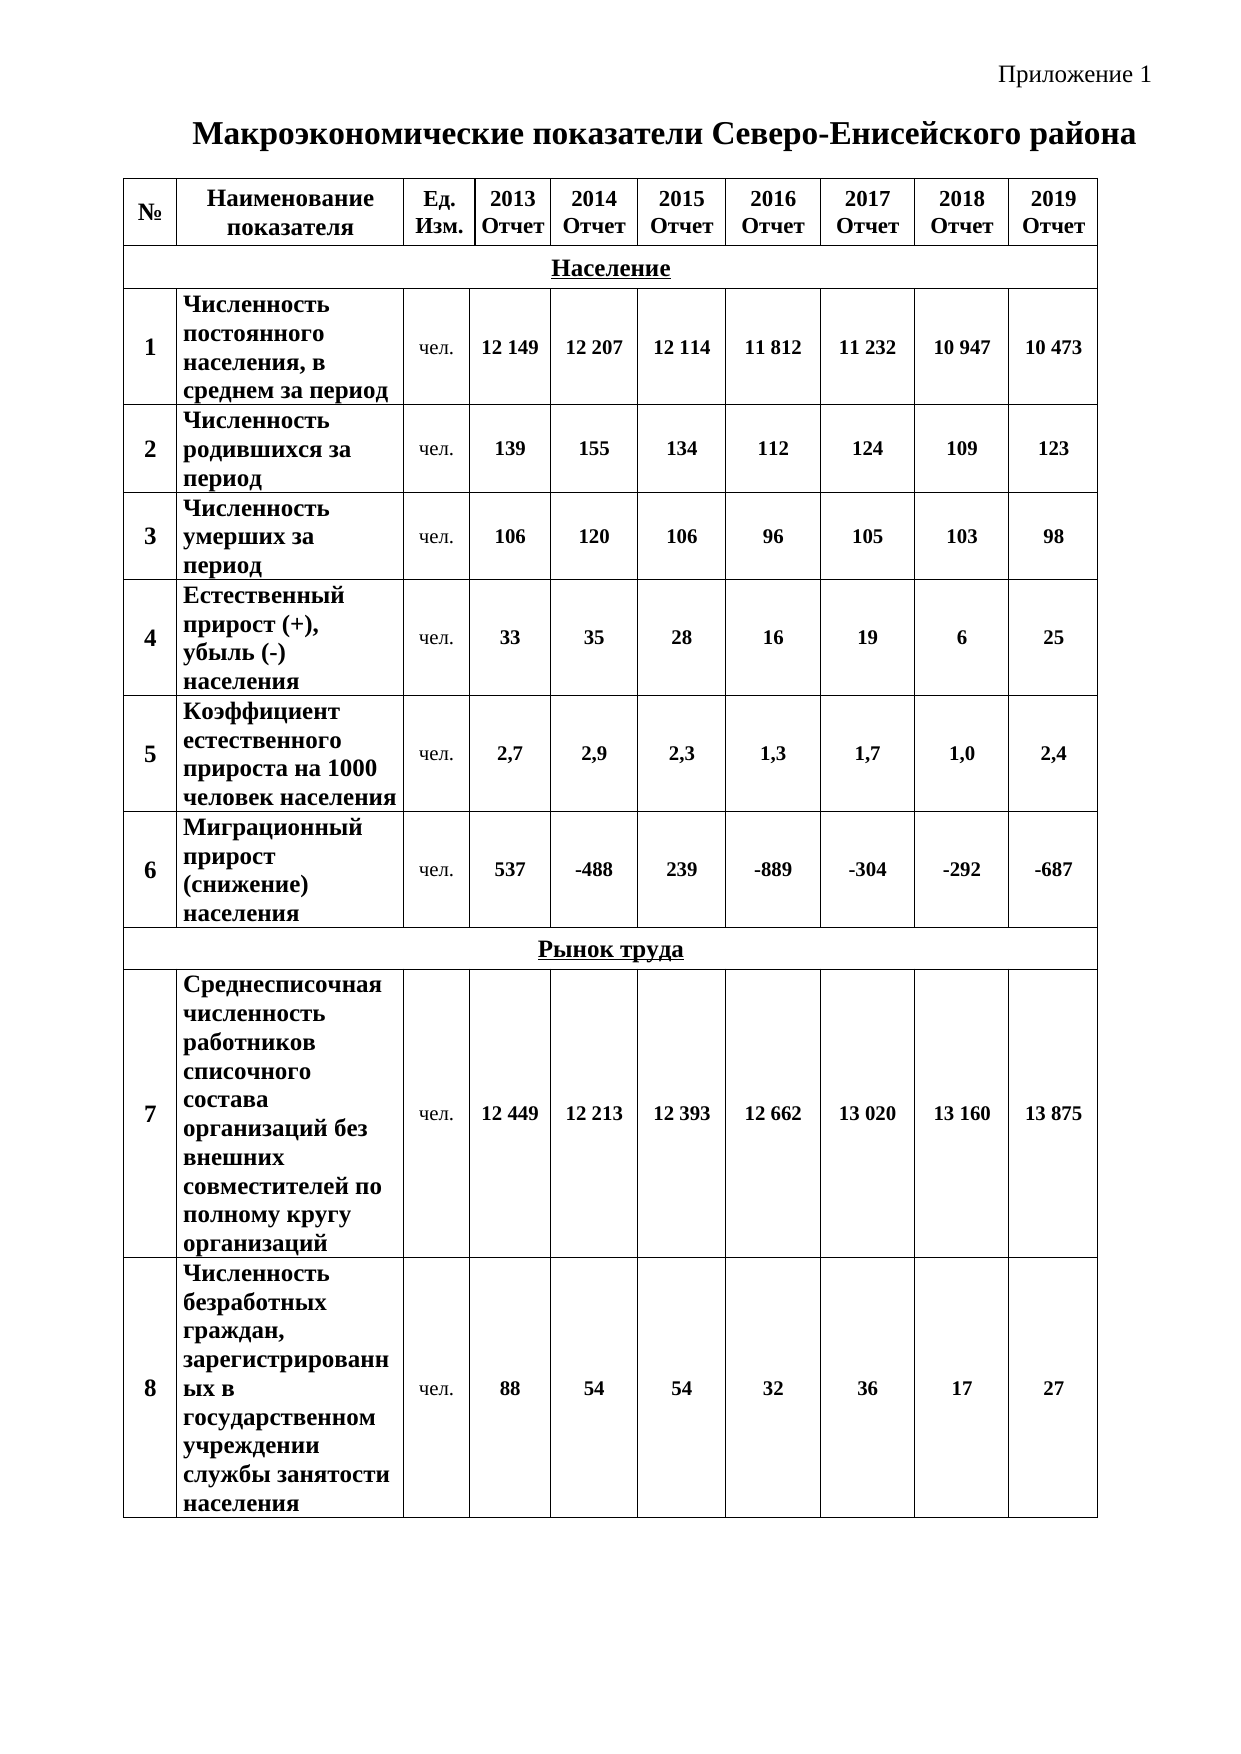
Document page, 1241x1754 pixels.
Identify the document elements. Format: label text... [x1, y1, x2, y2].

table_cell 109 [915, 405, 1008, 492]
table_cell Население [124, 246, 1097, 288]
text Макроэкономические показатели Северо-Енисейского района [177, 113, 1152, 151]
table_cell чел. [404, 405, 469, 492]
table_cell 106 [638, 493, 725, 579]
table_cell 134 [638, 405, 725, 492]
table_cell чел. [404, 580, 469, 695]
table_cell 105 [821, 493, 914, 579]
table_cell 11 232 [821, 289, 914, 404]
table_cell 88 [470, 1258, 550, 1517]
table_cell 98 [1009, 493, 1097, 579]
table_cell 12 149 [470, 289, 550, 404]
table_cell 103 [915, 493, 1008, 579]
table_cell чел. [404, 970, 469, 1257]
table_cell чел. [404, 493, 469, 579]
table_cell -292 [915, 812, 1008, 927]
table_header 2019 Отчет [1009, 179, 1097, 245]
table_header 2016 Отчет [726, 179, 820, 245]
table_cell 25 [1009, 580, 1097, 695]
table_cell Численность постоянного населения, в среднем за период [177, 289, 403, 404]
table_cell 1,3 [726, 696, 820, 811]
table_header 2018 Отчет [915, 179, 1008, 245]
table_header Наименование показателя [177, 179, 403, 245]
table_cell Рынок труда [124, 928, 1097, 968]
table_cell 10 947 [915, 289, 1008, 404]
table_cell Миграционный прирост (снижение) населения [177, 812, 403, 927]
table_cell 3 [124, 493, 176, 579]
table_cell 12 213 [551, 970, 637, 1257]
table_cell 35 [551, 580, 637, 695]
table_cell -488 [551, 812, 637, 927]
table_cell Среднесписочная численность работников списочного состава организаций без внешних совместителей по полному кругу организаций [177, 970, 403, 1257]
table_cell 17 [915, 1258, 1008, 1517]
table_cell 28 [638, 580, 725, 695]
table_cell 12 114 [638, 289, 725, 404]
table_header 2013 Отчет [476, 179, 550, 245]
table_cell 11 812 [726, 289, 820, 404]
table_cell 96 [726, 493, 820, 579]
table_cell 12 449 [470, 970, 550, 1257]
table_cell 2,3 [638, 696, 725, 811]
table_cell 123 [1009, 405, 1097, 492]
table_cell 1,7 [821, 696, 914, 811]
table_cell 12 207 [551, 289, 637, 404]
table_cell 7 [124, 970, 176, 1257]
table_cell 120 [551, 493, 637, 579]
table_cell 2,9 [551, 696, 637, 811]
table_cell 13 875 [1009, 970, 1097, 1257]
table_cell чел. [404, 1258, 469, 1517]
table_cell 537 [470, 812, 550, 927]
table_cell 1 [124, 289, 176, 404]
table_cell 2,7 [470, 696, 550, 811]
table_cell 106 [470, 493, 550, 579]
table_cell 5 [124, 696, 176, 811]
table_header 2017 Отчет [821, 179, 914, 245]
table_cell -687 [1009, 812, 1097, 927]
table_cell чел. [404, 812, 469, 927]
table_cell 112 [726, 405, 820, 492]
table_cell 33 [470, 580, 550, 695]
table_cell 155 [551, 405, 637, 492]
table_cell 10 473 [1009, 289, 1097, 404]
table_header Ед. Изм. [404, 179, 474, 245]
table_cell 4 [124, 580, 176, 695]
table_cell чел. [404, 289, 469, 404]
table_cell 2,4 [1009, 696, 1097, 811]
table_cell Естественный прирост (+), убыль (-) населения [177, 580, 403, 695]
table_cell 6 [915, 580, 1008, 695]
table_cell 16 [726, 580, 820, 695]
table_cell -304 [821, 812, 914, 927]
table_cell 139 [470, 405, 550, 492]
table_cell 13 160 [915, 970, 1008, 1257]
table_cell 124 [821, 405, 914, 492]
table_cell Коэффициент естественного прироста на 1000 человек населения [177, 696, 403, 811]
table_header 2014 Отчет [551, 179, 637, 245]
table_header 2015 Отчет [638, 179, 725, 245]
table_cell 6 [124, 812, 176, 927]
table_cell чел. [404, 696, 469, 811]
table_cell 32 [726, 1258, 820, 1517]
table_cell Численность родившихся за период [177, 405, 403, 492]
table_cell 19 [821, 580, 914, 695]
table_cell 12 662 [726, 970, 820, 1257]
table_header № [124, 179, 176, 245]
table_cell -889 [726, 812, 820, 927]
table_cell 36 [821, 1258, 914, 1517]
table_cell 2 [124, 405, 176, 492]
table_cell 239 [638, 812, 725, 927]
table_cell 27 [1009, 1258, 1097, 1517]
table_cell Численность умерших за период [177, 493, 403, 579]
table_cell 54 [551, 1258, 637, 1517]
table_cell 8 [124, 1258, 176, 1517]
table_cell 1,0 [915, 696, 1008, 811]
table_cell Численность безработных граждан, зарегистрированных в государственном учреждении службы занятости населения [177, 1258, 403, 1517]
table_cell 12 393 [638, 970, 725, 1257]
text Приложение 1 [177, 59, 1152, 88]
table_cell 13 020 [821, 970, 914, 1257]
table_cell 54 [638, 1258, 725, 1517]
